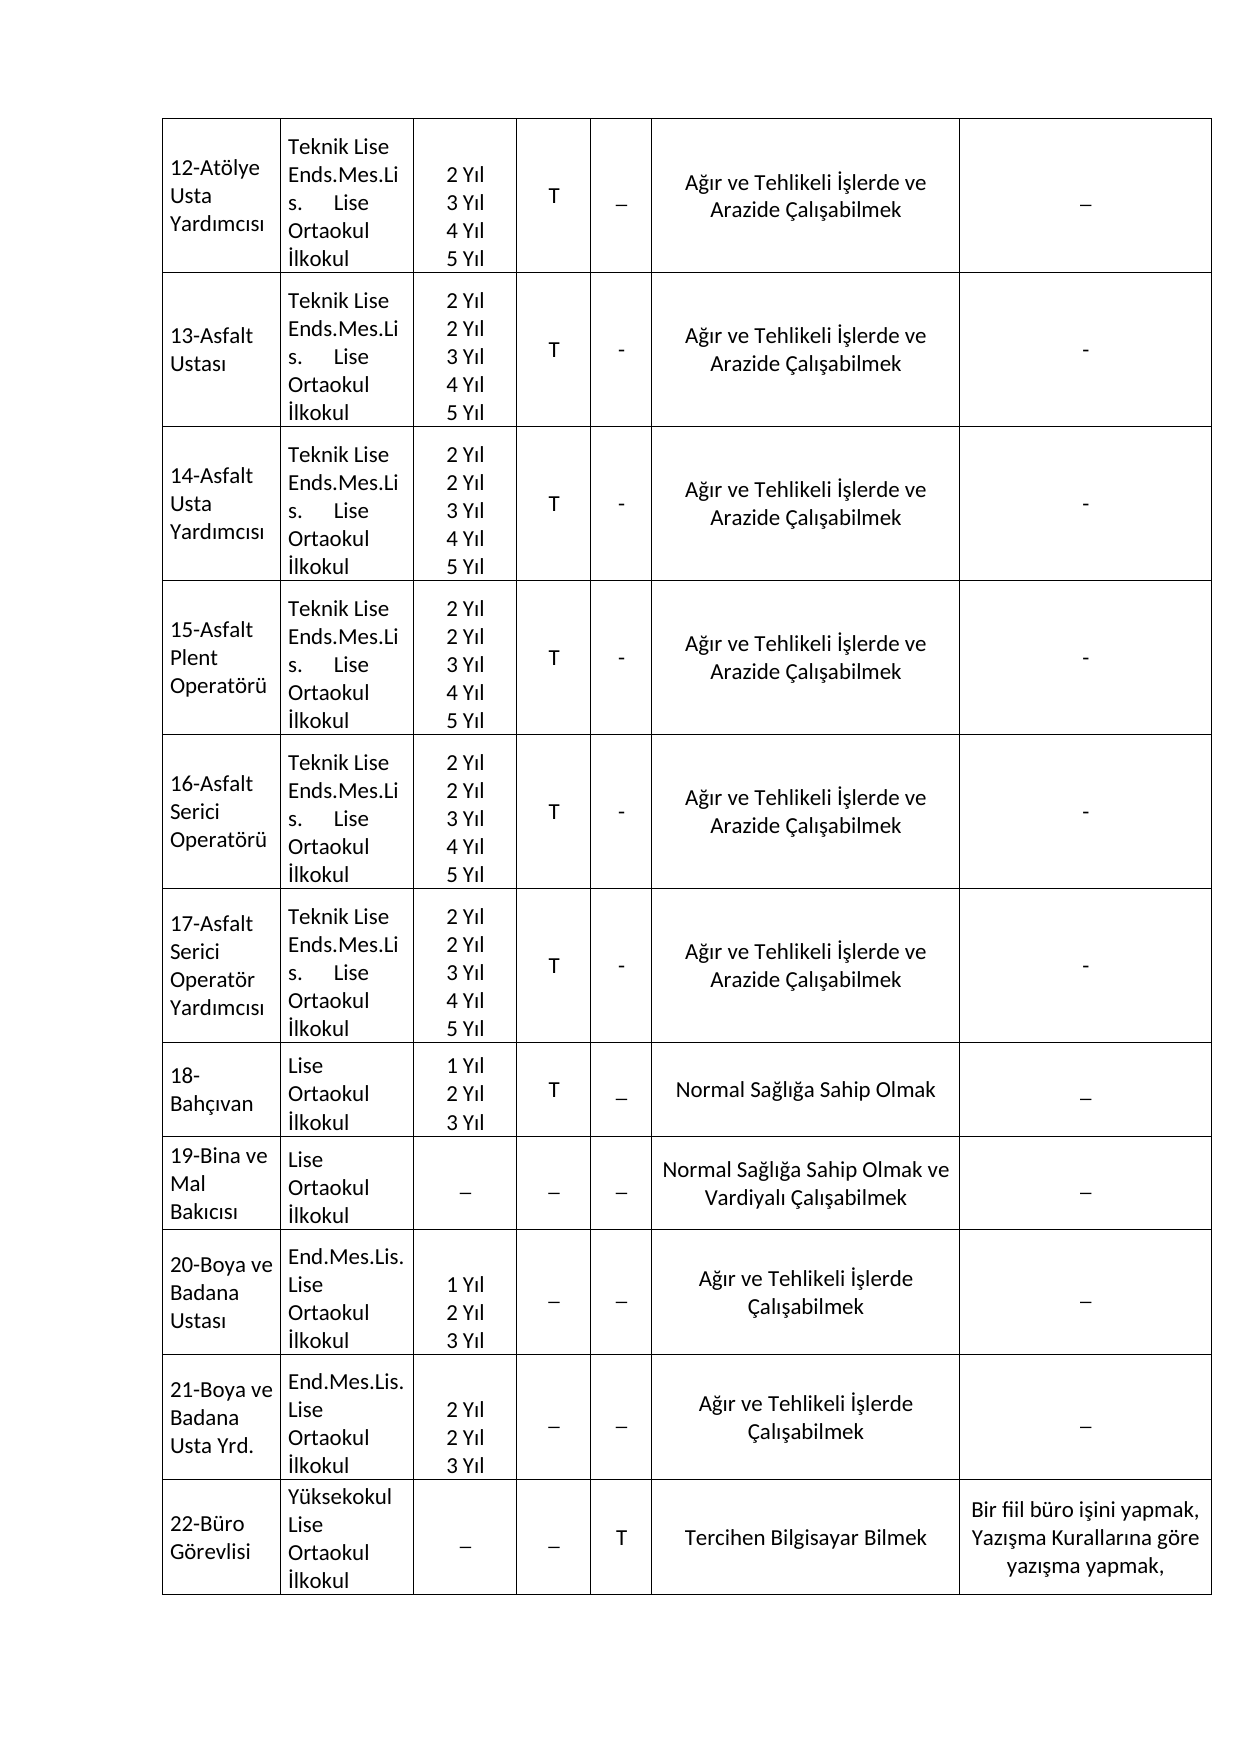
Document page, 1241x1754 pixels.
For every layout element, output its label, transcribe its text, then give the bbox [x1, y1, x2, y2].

table_cell T [517, 427, 590, 580]
table_cell End.Mes.Lis. Lise Ortaokul İlkokul [281, 1355, 413, 1479]
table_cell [414, 119, 516, 272]
table_cell - [591, 427, 651, 580]
table_cell End.Mes.Lis. Lise Ortaokul İlkokul [281, 1230, 413, 1354]
table_cell Teknik Lise Ends.Mes.Lis. Lise Ortaokul İlkokul [281, 889, 413, 1042]
table_cell 1 Yıl 2 Yıl 3 Yıl [414, 1043, 516, 1136]
table_cell _ [517, 1480, 590, 1594]
table_cell _ [517, 1355, 590, 1479]
table_cell Lise Ortaokul İlkokul [281, 1043, 413, 1136]
table_cell Ağır ve Tehlikeli İşlerde ve Arazide Çalışabilmek [652, 735, 959, 888]
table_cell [652, 119, 959, 272]
table_cell _ [960, 1043, 1211, 1136]
table_cell 2 Yıl 2 Yıl 3 Yıl 4 Yıl 5 Yıl [414, 735, 516, 888]
table_cell 1 Yıl 2 Yıl 3 Yıl [414, 1230, 516, 1354]
table_cell - [591, 273, 651, 426]
table_cell 13-Asfalt Ustası [163, 273, 280, 426]
table_cell 17-Asfalt Serici Operatör Yardımcısı [163, 889, 280, 1042]
table_cell Teknik Lise Ends.Mes.Lis. Lise Ortaokul İlkokul [281, 735, 413, 888]
table_cell Ağır ve Tehlikeli İşlerde ve Arazide Çalışabilmek [652, 427, 959, 580]
table_cell - [591, 581, 651, 734]
table_cell 2 Yıl 2 Yıl 3 Yıl [414, 1355, 516, 1479]
table_cell 2 Yıl 2 Yıl 3 Yıl 4 Yıl 5 Yıl [414, 581, 516, 734]
table_cell _ [517, 1137, 590, 1229]
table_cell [281, 273, 413, 426]
table_cell Normal Sağlığa Sahip Olmak [652, 1043, 959, 1136]
table_cell T [517, 119, 590, 272]
table_cell Ağır ve Tehlikeli İşlerde Çalışabilmek [652, 1230, 959, 1354]
table_cell _ [960, 1137, 1211, 1229]
table_cell - [960, 427, 1211, 580]
table_cell 20-Boya ve Badana Ustası [163, 1230, 280, 1354]
table_cell Ağır ve Tehlikeli İşlerde ve Arazide Çalışabilmek [652, 581, 959, 734]
table_cell - [960, 889, 1211, 1042]
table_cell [652, 273, 959, 426]
table_cell 19-Bina ve Mal Bakıcısı [163, 1137, 280, 1229]
table_cell Ağır ve Tehlikeli İşlerde Çalışabilmek [652, 1355, 959, 1479]
table_cell _ [517, 1230, 590, 1354]
table_cell 16-Asfalt Serici Operatörü [163, 735, 280, 888]
table_cell 15-Asfalt Plent Operatörü [163, 581, 280, 734]
table_cell Normal Sağlığa Sahip Olmak ve Vardiyalı Çalışabilmek [652, 1137, 959, 1229]
table_cell Teknik Lise Ends.Mes.Lis. Lise Ortaokul İlkokul [281, 581, 413, 734]
table_cell _ [591, 1043, 651, 1136]
table_cell Ağır ve Tehlikeli İşlerde ve Arazide Çalışabilmek [652, 889, 959, 1042]
table_cell _ [591, 1355, 651, 1479]
table_cell _ [960, 119, 1211, 272]
table_cell _ [960, 1230, 1211, 1354]
table_cell - [960, 273, 1211, 426]
table_cell 22-Büro Görevlisi [163, 1480, 280, 1594]
table_cell Yüksekokul Lise Ortaokul İlkokul [281, 1480, 413, 1594]
table_cell 21-Boya ve Badana Usta Yrd. [163, 1355, 280, 1479]
table_cell T [517, 273, 590, 426]
table_cell _ [591, 119, 651, 272]
table_cell - [591, 889, 651, 1042]
table_cell 12-Atölye Usta Yardımcısı [163, 119, 280, 272]
table_cell 18-Bahçıvan [163, 1043, 280, 1136]
table_cell 2 Yıl 2 Yıl 3 Yıl 4 Yıl 5 Yıl [414, 427, 516, 580]
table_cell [281, 119, 413, 272]
table_cell T [517, 735, 590, 888]
table_cell Tercihen Bilgisayar Bilmek [652, 1480, 959, 1594]
table_cell _ [960, 1355, 1211, 1479]
table_cell _ [414, 1480, 516, 1594]
table_cell _ [414, 1137, 516, 1229]
table_cell Teknik Lise Ends.Mes.Lis. Lise Ortaokul İlkokul [281, 427, 413, 580]
table_cell Lise Ortaokul İlkokul [281, 1137, 413, 1229]
table_cell - [591, 735, 651, 888]
table_cell T [517, 581, 590, 734]
table_cell T [591, 1480, 651, 1594]
table_cell 14-Asfalt Usta Yardımcısı [163, 427, 280, 580]
table_cell Bir fiil büro işini yapmak, Yazışma Kurallarına göre yazışma yapmak, [960, 1480, 1211, 1594]
table_cell T [517, 889, 590, 1042]
table_cell T [517, 1043, 590, 1136]
table_cell _ [591, 1137, 651, 1229]
table_cell 2 Yıl 2 Yıl 3 Yıl 4 Yıl 5 Yıl [414, 889, 516, 1042]
table_cell _ [591, 1230, 651, 1354]
table_cell - [960, 735, 1211, 888]
table_cell - [960, 581, 1211, 734]
table_cell 2 Yıl 2 Yıl 3 Yıl 4 Yıl 5 Yıl [414, 273, 516, 426]
